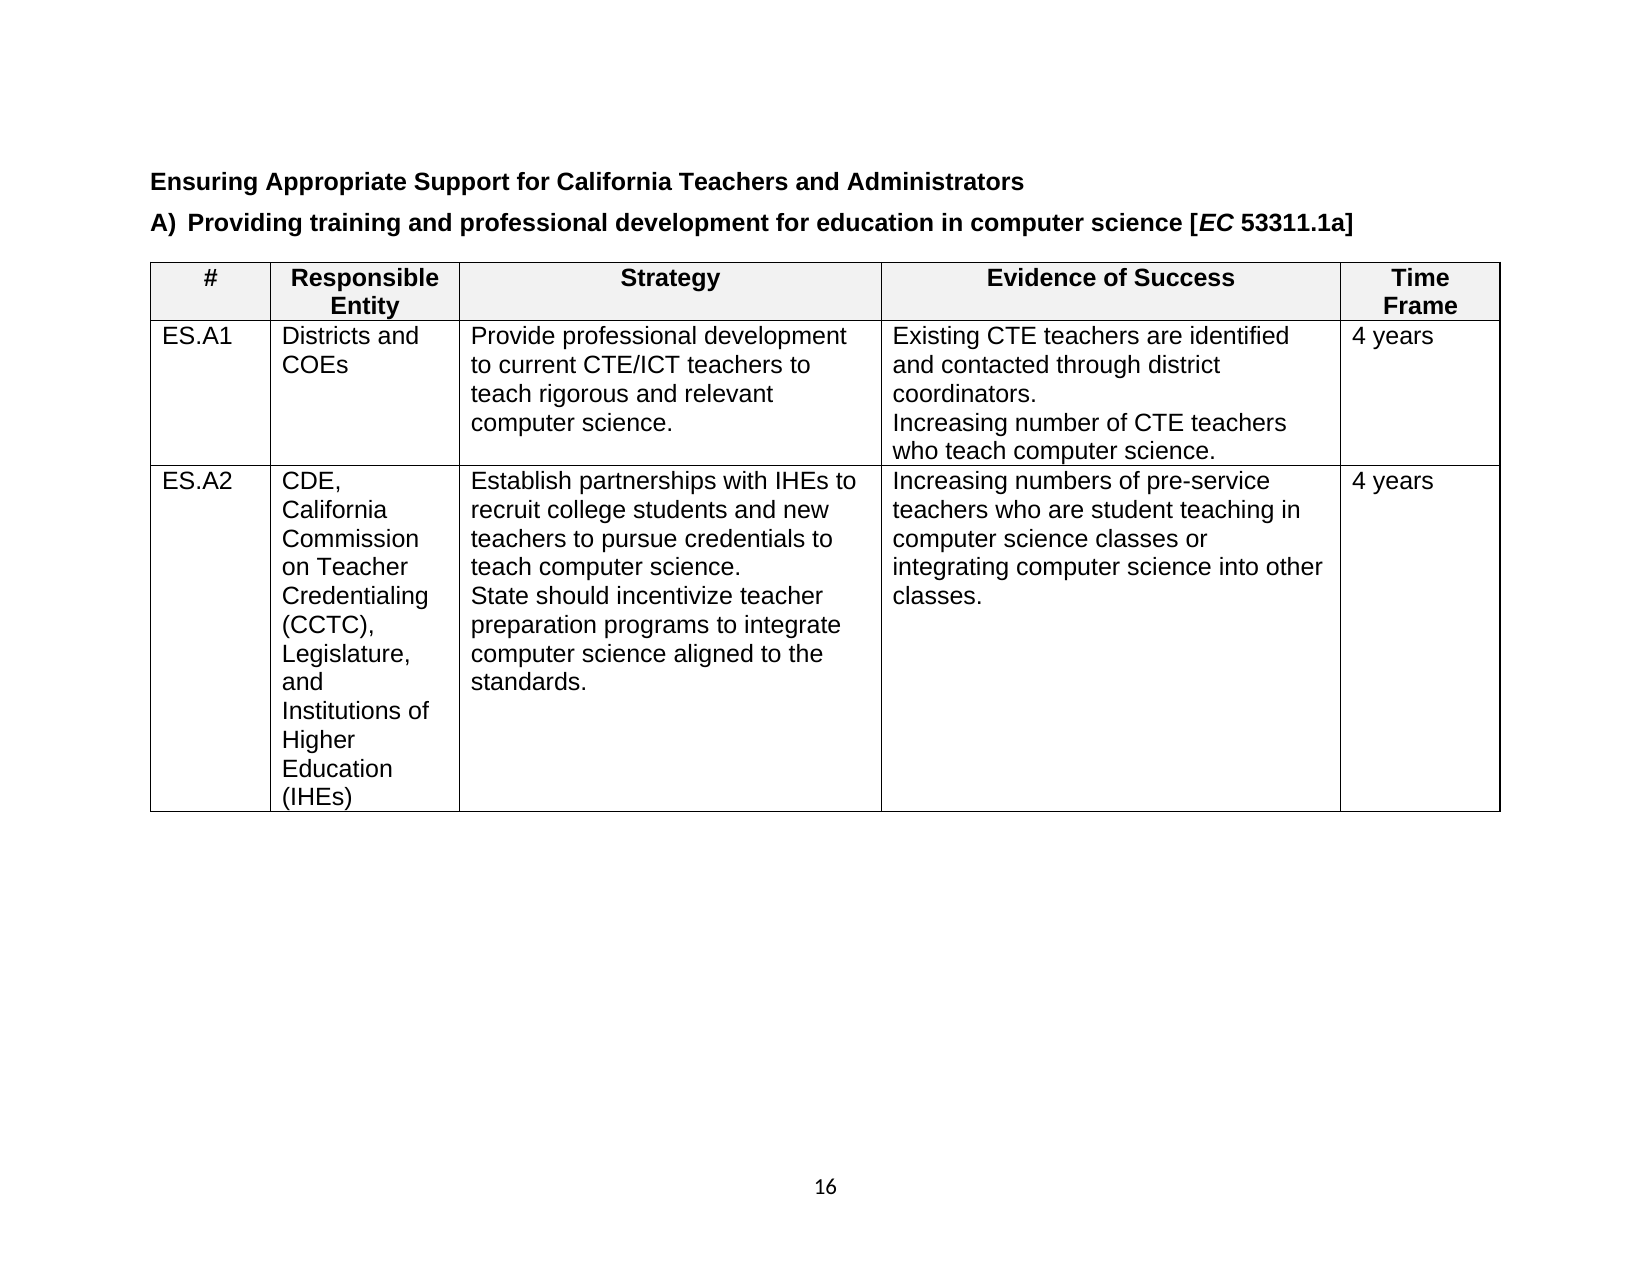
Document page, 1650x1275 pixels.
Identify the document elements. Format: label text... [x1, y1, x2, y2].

list Providing training and professional development for education in computer science [EC 53311.1a] [150, 208, 1500, 237]
table_cell Establish partnerships with IHEs to recruit college students and new teachers to pursue credentials to teach computer science. State should incentivize teacher preparation programs to integrate computer science aligned to the standards. [460, 466, 881, 811]
table_cell 4 years [1341, 321, 1499, 465]
table_cell CDE, California Commission on Teacher Credentialing (CCTC), Legislature, and Institutions of Higher Education (IHEs) [271, 466, 459, 811]
table_header Time Frame [1341, 263, 1499, 320]
subtitle Ensuring Appropriate Support for California Teachers and Administrators [150, 167, 1500, 195]
table_cell ES.A2 [151, 466, 270, 811]
table_header Evidence of Success [882, 263, 1340, 320]
table_cell Districts and COEs [271, 321, 459, 465]
table_header Responsible Entity [271, 263, 459, 320]
table_cell ES.A1 [151, 321, 270, 465]
table_cell 4 years [1341, 466, 1499, 811]
table_cell Provide professional development to current CTE/ICT teachers to teach rigorous and relevant computer science. [460, 321, 881, 465]
table_cell Increasing numbers of pre-service teachers who are student teaching in computer science classes or integrating computer science into other classes. [882, 466, 1340, 811]
table_cell Existing CTE teachers are identified and contacted through district coordinators. Increasing number of CTE teachers who teach computer science. [882, 321, 1340, 465]
table_header Strategy [460, 263, 881, 320]
table_header # [151, 263, 270, 320]
